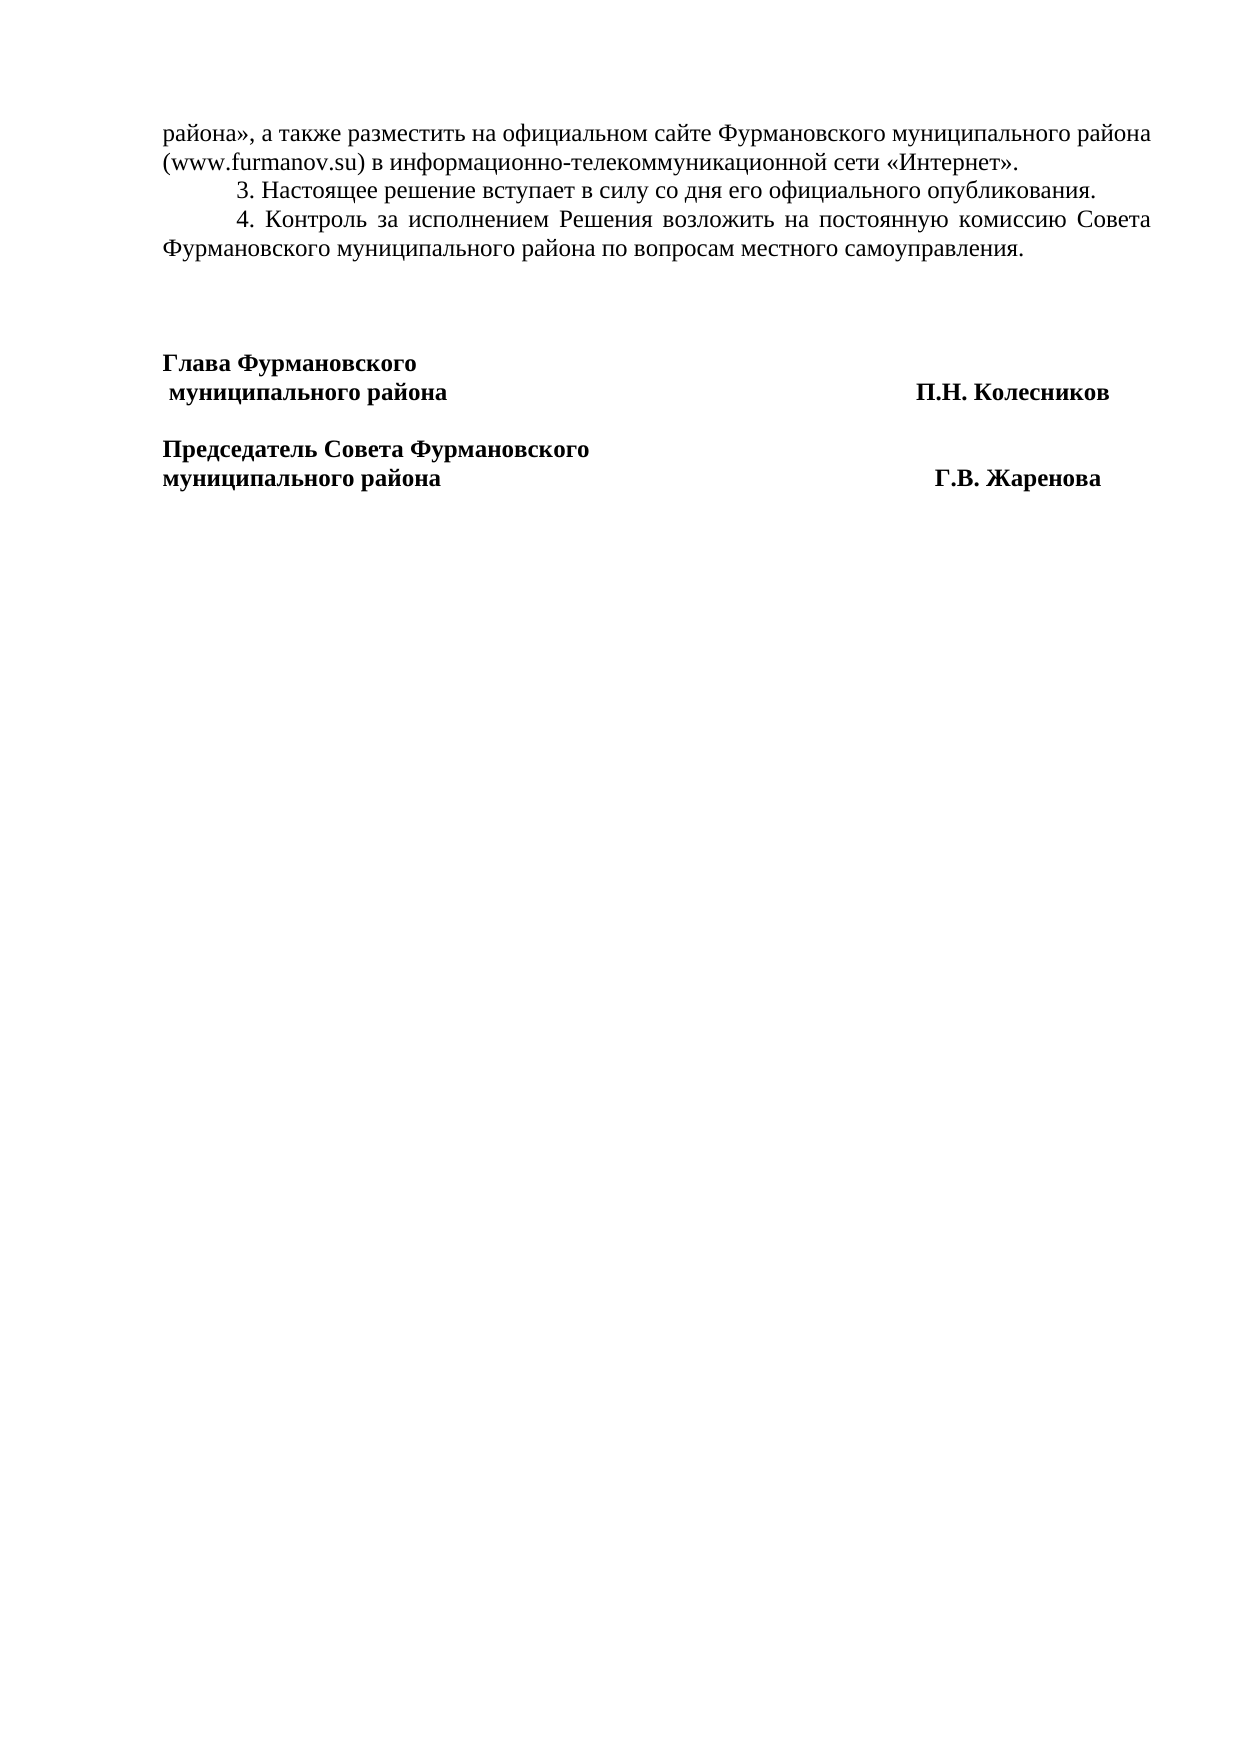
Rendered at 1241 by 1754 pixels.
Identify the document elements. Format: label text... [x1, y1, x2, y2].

text 3. Настоящее решение вступает в силу со дня его официального опубликования. [162, 176, 1152, 204]
text Глава Фурмановского [162, 348, 1152, 377]
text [162, 118, 1152, 176]
text муниципального района П.Н. Колесников [162, 377, 1152, 406]
text Председатель Совета Фурмановского [162, 434, 1152, 463]
text муниципального района Г.В. Жаренова [162, 463, 1152, 492]
text 4. Контроль за исполнением Решения возложить на постоянную комиссию Совета Фурмановского муниципального района по вопросам местного самоуправления. [162, 204, 1152, 262]
